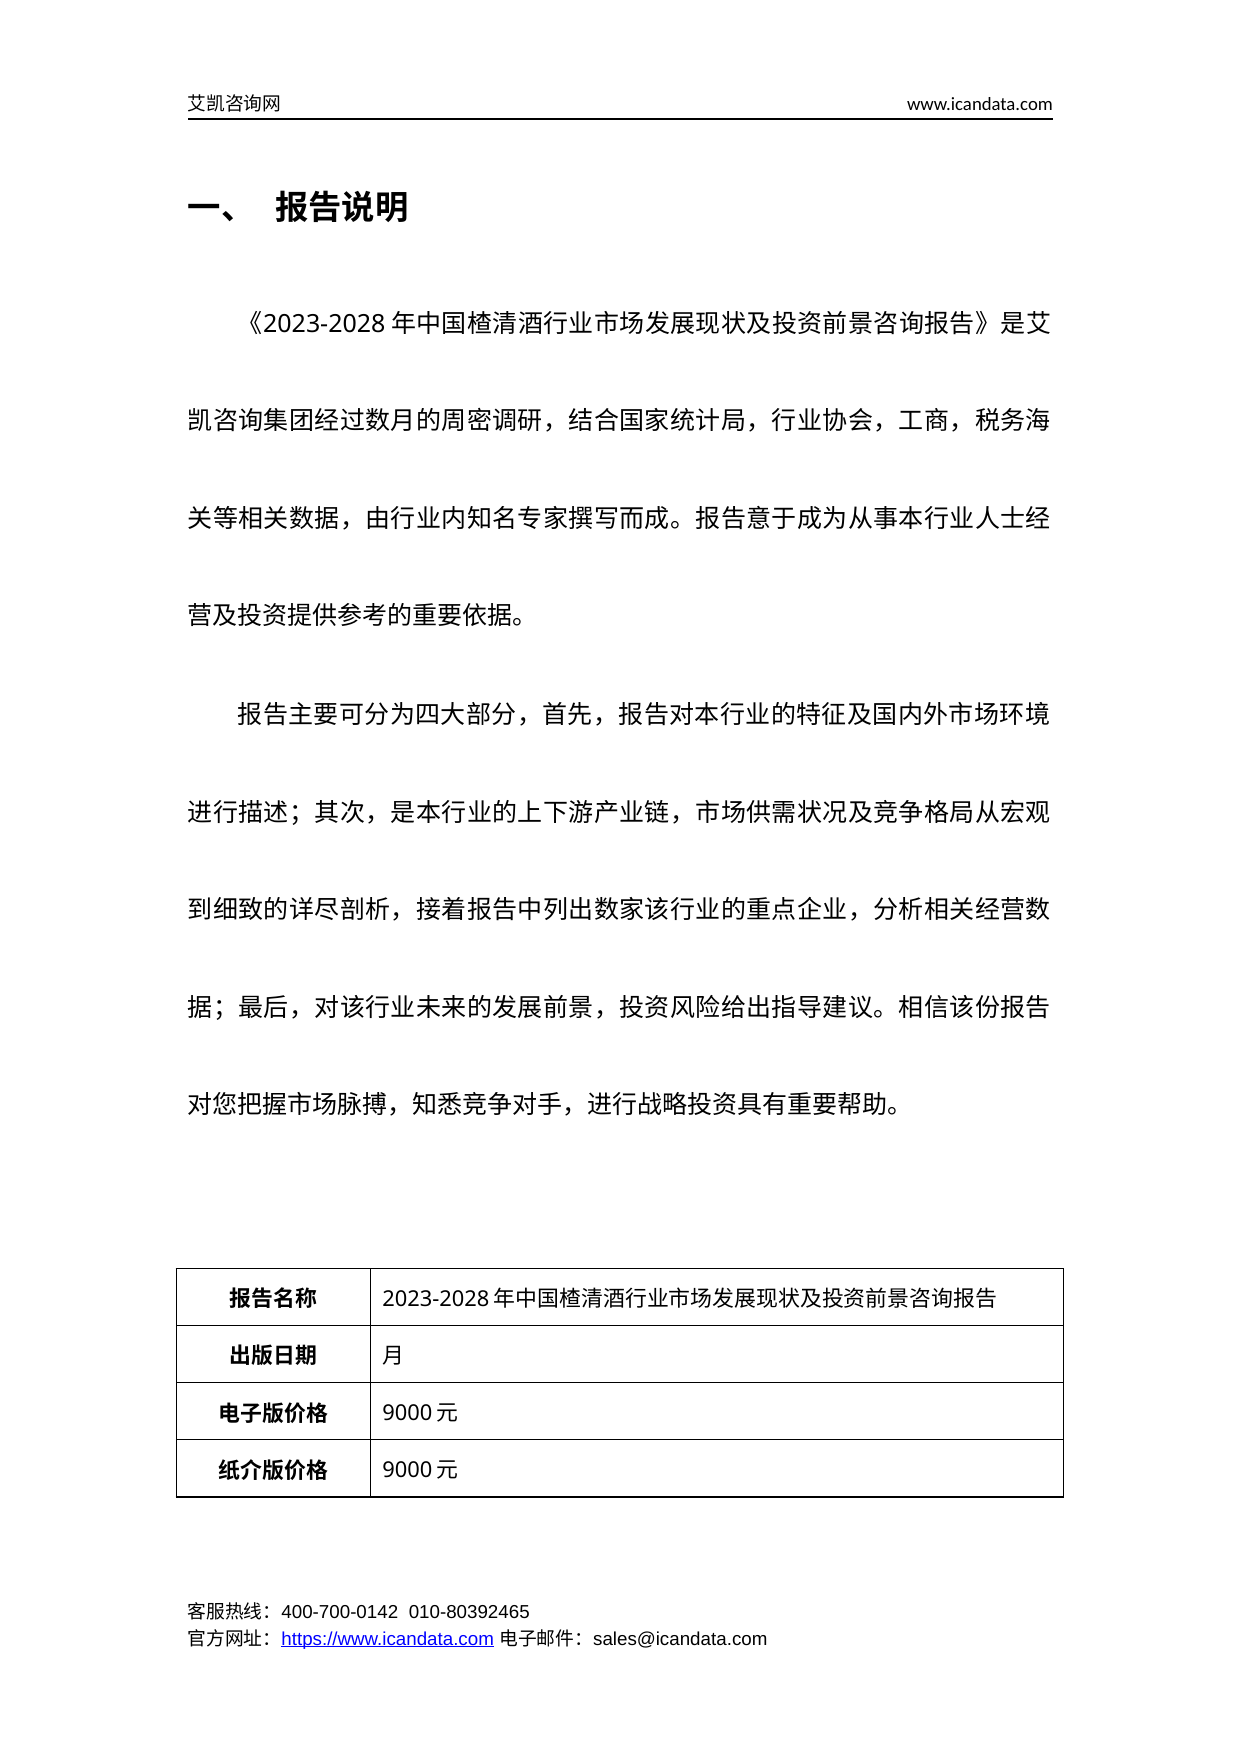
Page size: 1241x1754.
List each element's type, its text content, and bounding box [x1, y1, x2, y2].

text 报告主要可分为四大部分，首先，报告对本行业的特征及国内外市场环境进行描述；其次，是本行业的上下游产业链，市场供需状况及竞争格局从宏观到细致的详尽剖析，接着报告中列出数家该行业的重点企业，分析相关经营数据；最后，对该行业未来的发展前景，投资风险给出指导建议。相信该份报告对您把握市场脉搏，知悉竞争对手，进行战略投资具有重要帮助。 [187, 681, 1053, 1136]
table_header 2023-2028年中国楂清酒行业市场发展现状及投资前景咨询报告 [371, 1269, 1063, 1325]
text 《2023-2028年中国楂清酒行业市场发展现状及投资前景咨询报告》是艾凯咨询集团经过数月的周密调研，结合国家统计局，行业协会，工商，税务海关等相关数据，由行业内知名专家撰写而成。报告意于成为从事本行业人士经营及投资提供参考的重要依据。 [187, 289, 1053, 646]
table_cell 9000元 [371, 1440, 1063, 1496]
subtitle 报告说明 [187, 172, 1053, 237]
table_cell 9000元 [371, 1383, 1063, 1439]
table_cell 纸介版价格 [177, 1440, 370, 1496]
table_header 报告名称 [177, 1269, 370, 1325]
table_cell 月 [371, 1326, 1063, 1382]
table_cell 出版日期 [177, 1326, 370, 1382]
table_cell 电子版价格 [177, 1383, 370, 1439]
